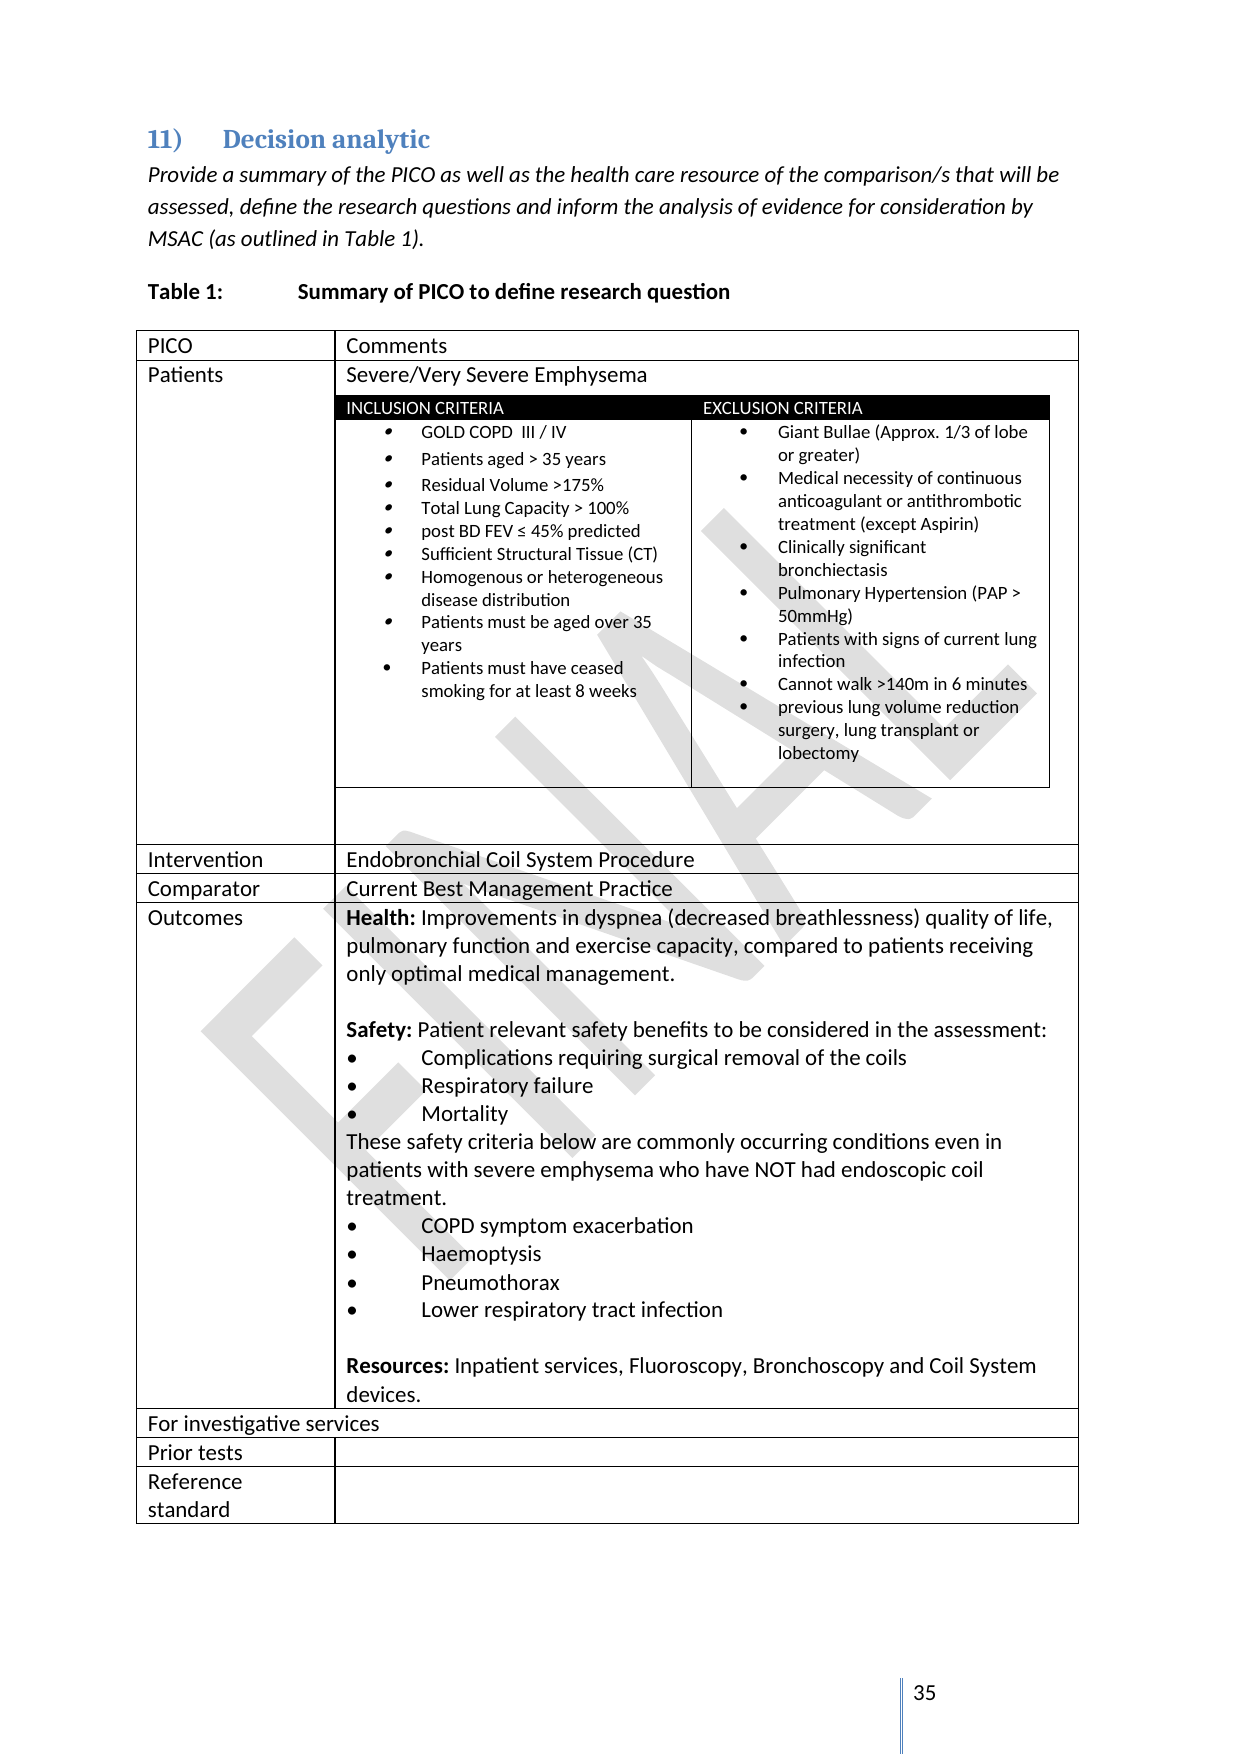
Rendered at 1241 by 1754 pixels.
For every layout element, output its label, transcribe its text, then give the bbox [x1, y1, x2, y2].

table_cell Health: Improvements in dyspnea (decreased breathlessness) quality of life, pulmonary function and exercise capacity, compared to patients receiving only optimal medical management. Safety: Patient relevant safety benefits to be considered in the assessment: • Complications requiring surgical removal of the coils • Respiratory failure • Mortality These safety criteria below are commonly occurring conditions even in patients with severe emphysema who have NOT had endoscopic coil treatment. • COPD symptom exacerbation • Haemoptysis • Pneumothorax • Lower respiratory tract infection Resources: Inpatient services, Fluoroscopy, Bronchoscopy and Coil System devices. [336, 903, 1078, 1408]
table_cell Intervention [137, 845, 334, 873]
table_cell Patients [137, 361, 334, 844]
table_cell Endobronchial Coil System Procedure [336, 845, 1078, 873]
table_cell Comparator [137, 874, 334, 902]
table_cell Prior tests [137, 1438, 334, 1466]
text Table 1: Summary of PICO to define research question [148, 277, 1090, 305]
table_cell Outcomes [137, 903, 334, 1408]
table_cell For investigative services [137, 1409, 1078, 1437]
table_cell Reference standard [137, 1467, 334, 1523]
table_header Comments [336, 331, 1078, 359]
table_cell [336, 1467, 1078, 1523]
text Provide a summary of the PICO as well as the health care resource of the comparison/s that will be assessed, define the research questions and inform the analysis of evidence for consideration by MSAC (as outlined in Table 1). [148, 160, 1090, 252]
table_header PICO [137, 331, 334, 359]
table_cell [336, 1438, 1078, 1466]
subtitle 11) Decision analytic [148, 124, 1090, 155]
table_cell Current Best Management Practice [336, 874, 1078, 902]
table_cell Severe/Very Severe Emphysema [336, 361, 1078, 844]
